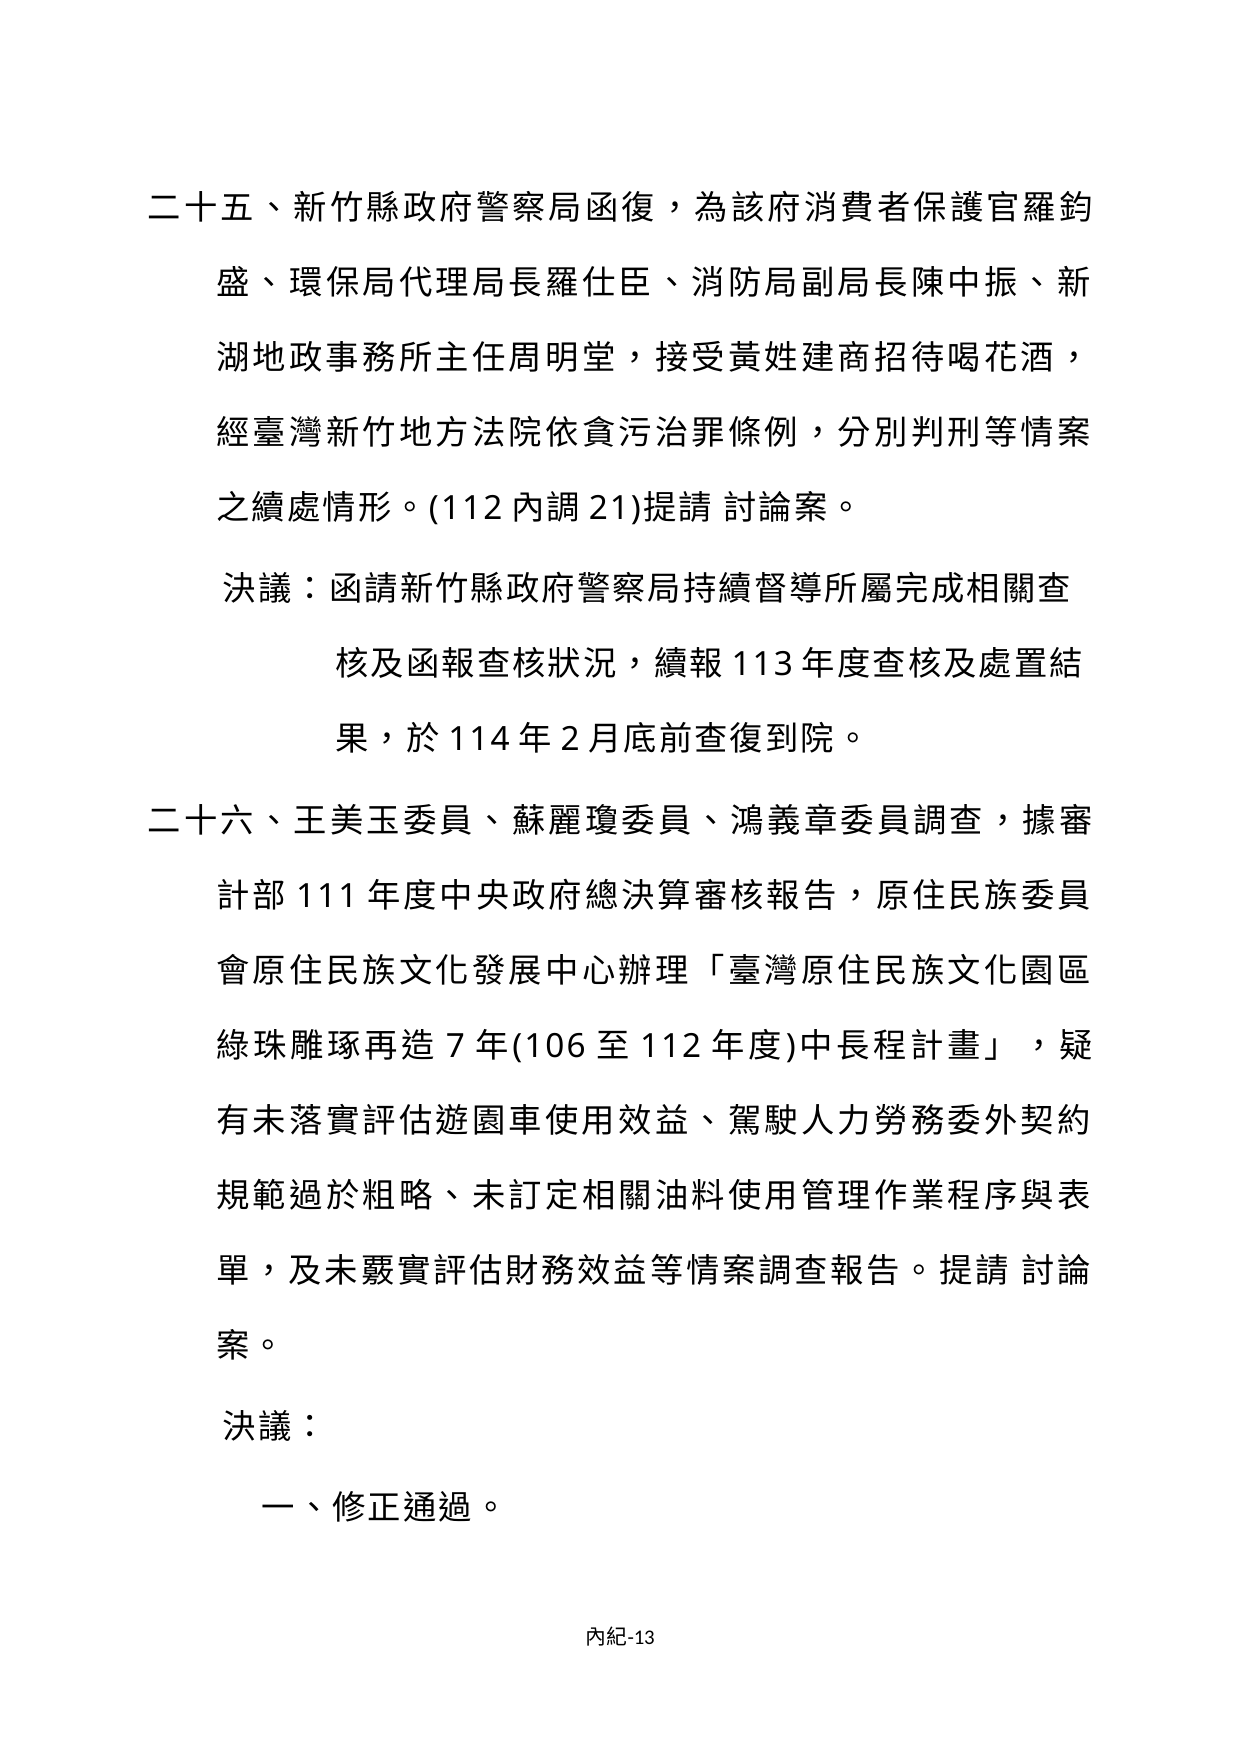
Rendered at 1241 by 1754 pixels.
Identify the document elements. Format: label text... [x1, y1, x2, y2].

text 決議：函請新竹縣政府警察局持續督導所屬完成相關查核及函報查核狀況，續報113年度查核及處置結果，於114年2月底前查復到院。 [214, 547, 1101, 776]
text 決議： [214, 1384, 1101, 1463]
text 二十五、新竹縣政府警察局函復，為該府消費者保護官羅鈞盛、環保局代理局長羅仕臣、消防局副局長陳中振、新湖地政事務所主任周明堂，接受黃姓建商招待喝花酒，經臺灣新竹地方法院依貪污治罪條例，分別判刑等情案之續處情形。(112內調21)提請 討論案。 [139, 166, 1101, 545]
text 二十六、王美玉委員、蘇麗瓊委員、鴻義章委員調查，據審計部111年度中央政府總決算審核報告，原住民族委員會原住民族文化發展中心辦理「臺灣原住民族文化園區綠珠雕琢再造7年(106至112年度)中長程計畫」，疑有未落實評估遊園車使用效益、駕駛人力勞務委外契約規範過於粗略、未訂定相關油料使用管理作業程序與表單，及未覈實評估財務效益等情案調查報告。提請 討論案。 [139, 778, 1101, 1382]
text 一、修正通過。 [253, 1466, 1101, 1545]
